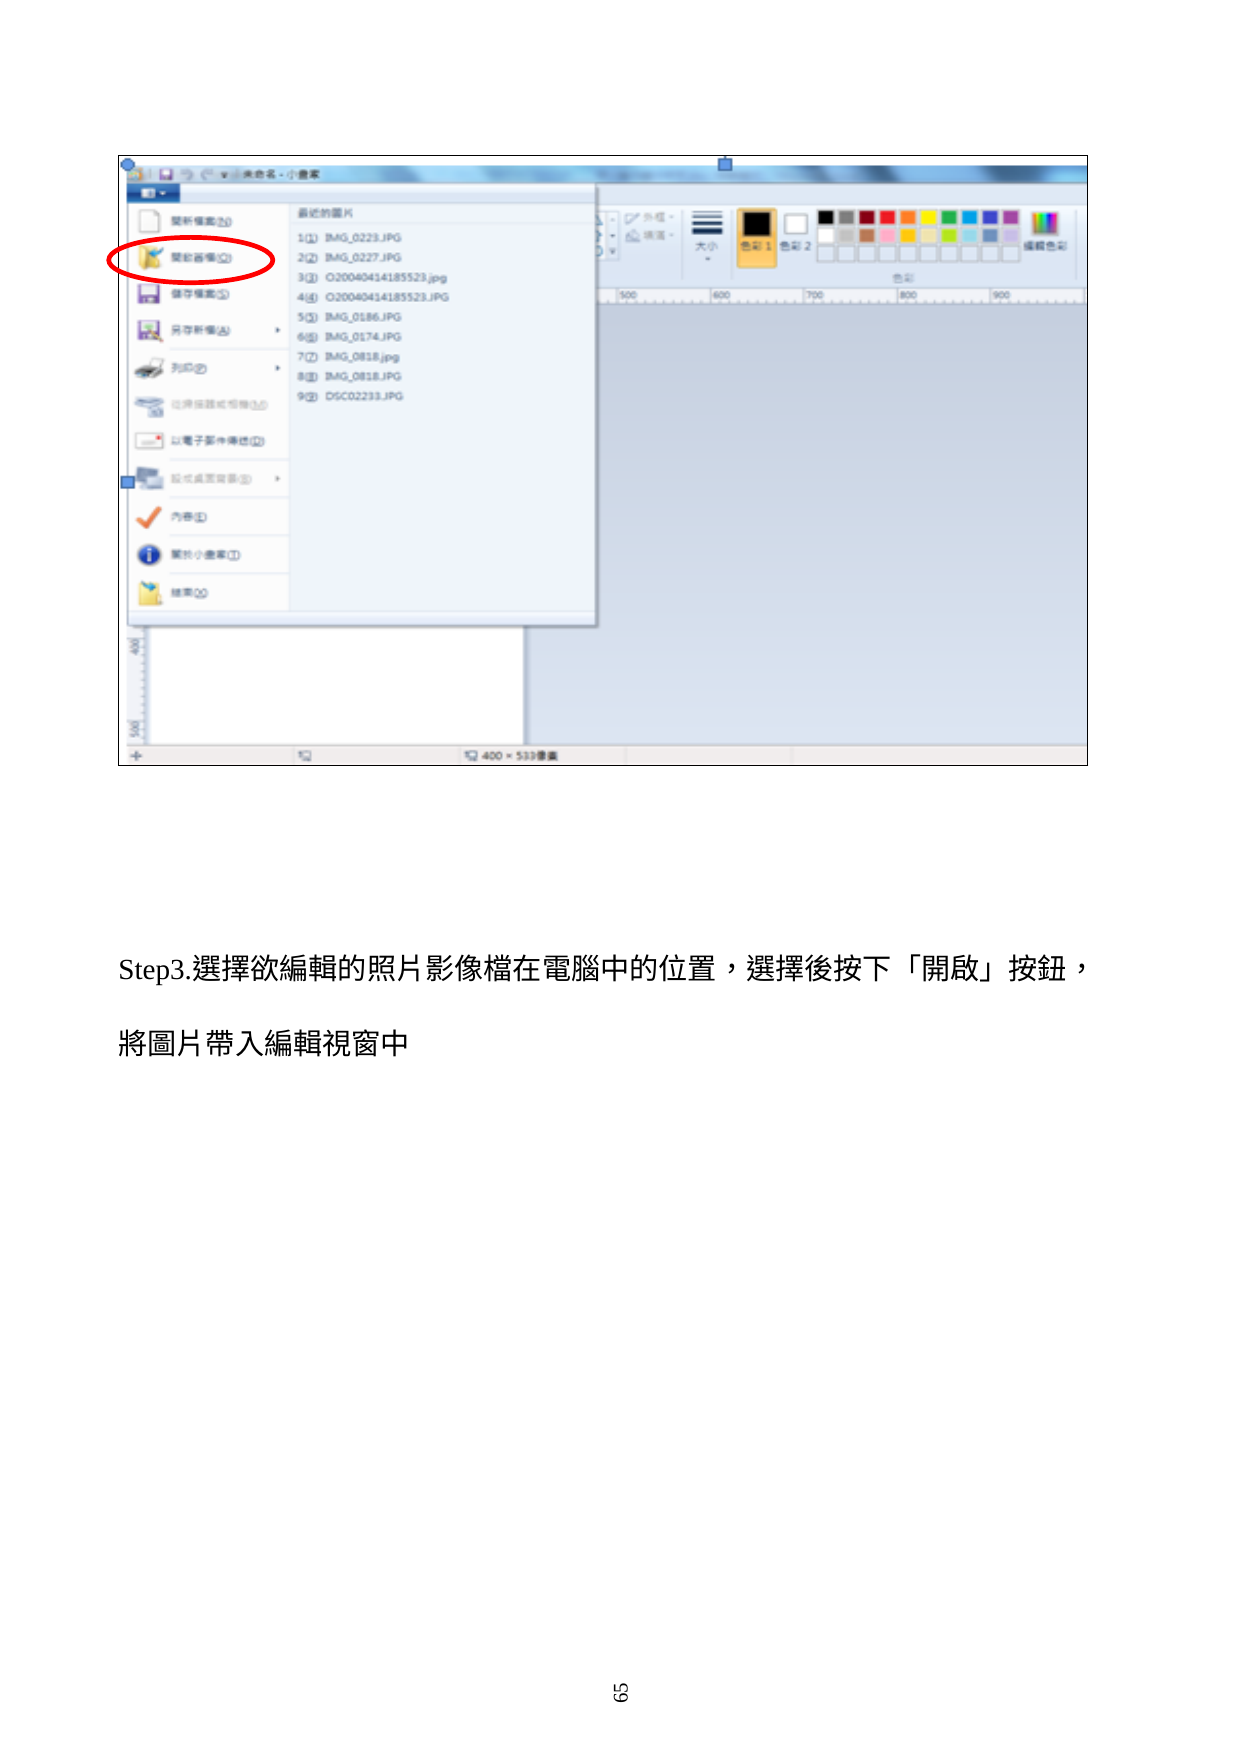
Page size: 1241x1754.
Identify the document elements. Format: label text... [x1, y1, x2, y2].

picture [119, 156, 1087, 765]
picture [119, 240, 270, 280]
text Step3.選擇欲編輯的照片影像檔在電腦中的位置，選擇後按下「開啟」按鈕，將圖片帶入編輯視窗中 [118, 929, 1122, 1079]
